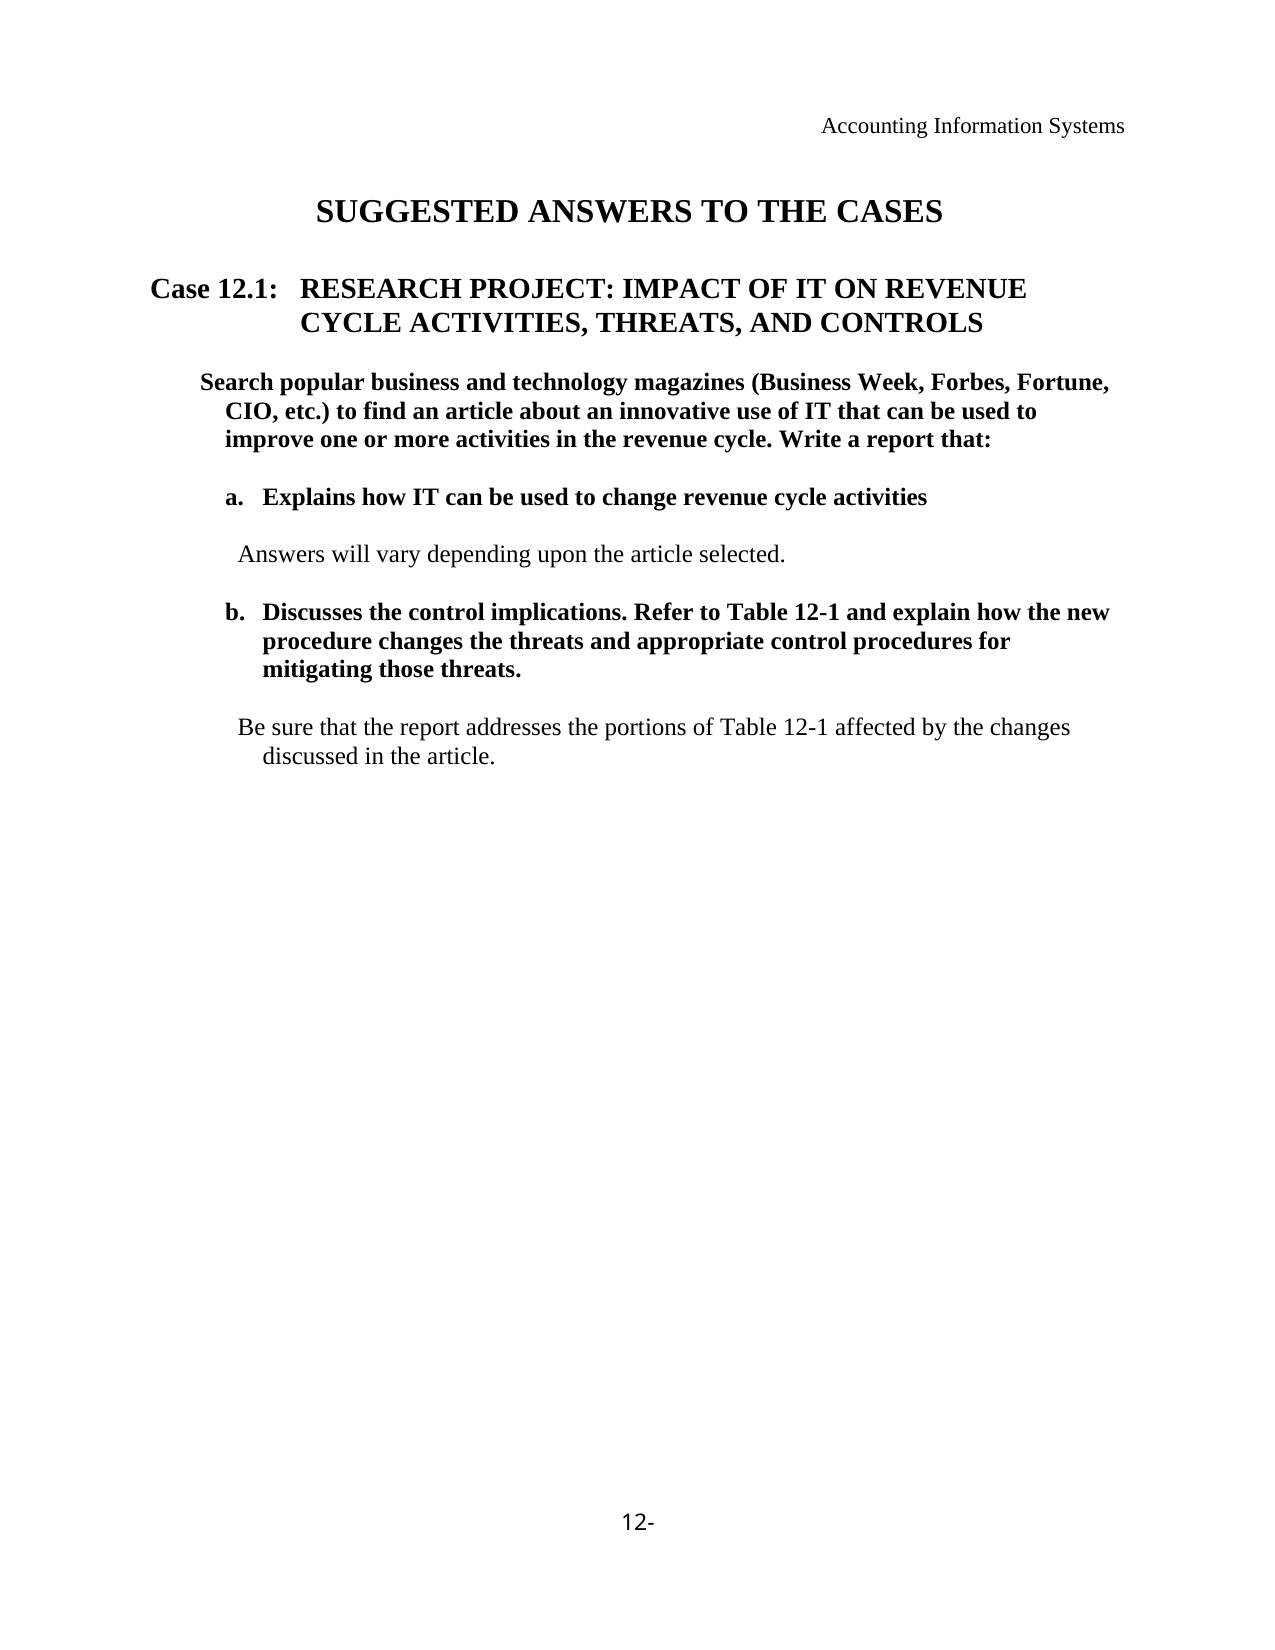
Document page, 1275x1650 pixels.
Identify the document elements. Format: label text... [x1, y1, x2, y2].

list Discusses the control implications. Refer to Table 12-1 and explain how the new procedure changes the threats and appropriate control procedures for mitigating those threats. [225, 597, 1125, 683]
list Explains how IT can be used to change revenue cycle activities [225, 482, 1125, 511]
text Case 12.1: research project: impact of it on revenue cycle activities, threats, and controls [150, 271, 1100, 338]
text Be sure that the report addresses the portions of Table 12-1 affected by the changes discussed in the article. [237, 712, 1125, 769]
text Search popular business and technology magazines (Business Week, Forbes, Fortune, CIO, etc.) to find an article about an innovative use of IT that can be used to improve one or more activities in the revenue cycle. Write a report that: [200, 367, 1125, 453]
text SUGGESTED ANSWERS TO THE CASES [134, 192, 1125, 230]
text Answers will vary depending upon the article selected. [237, 539, 1125, 568]
